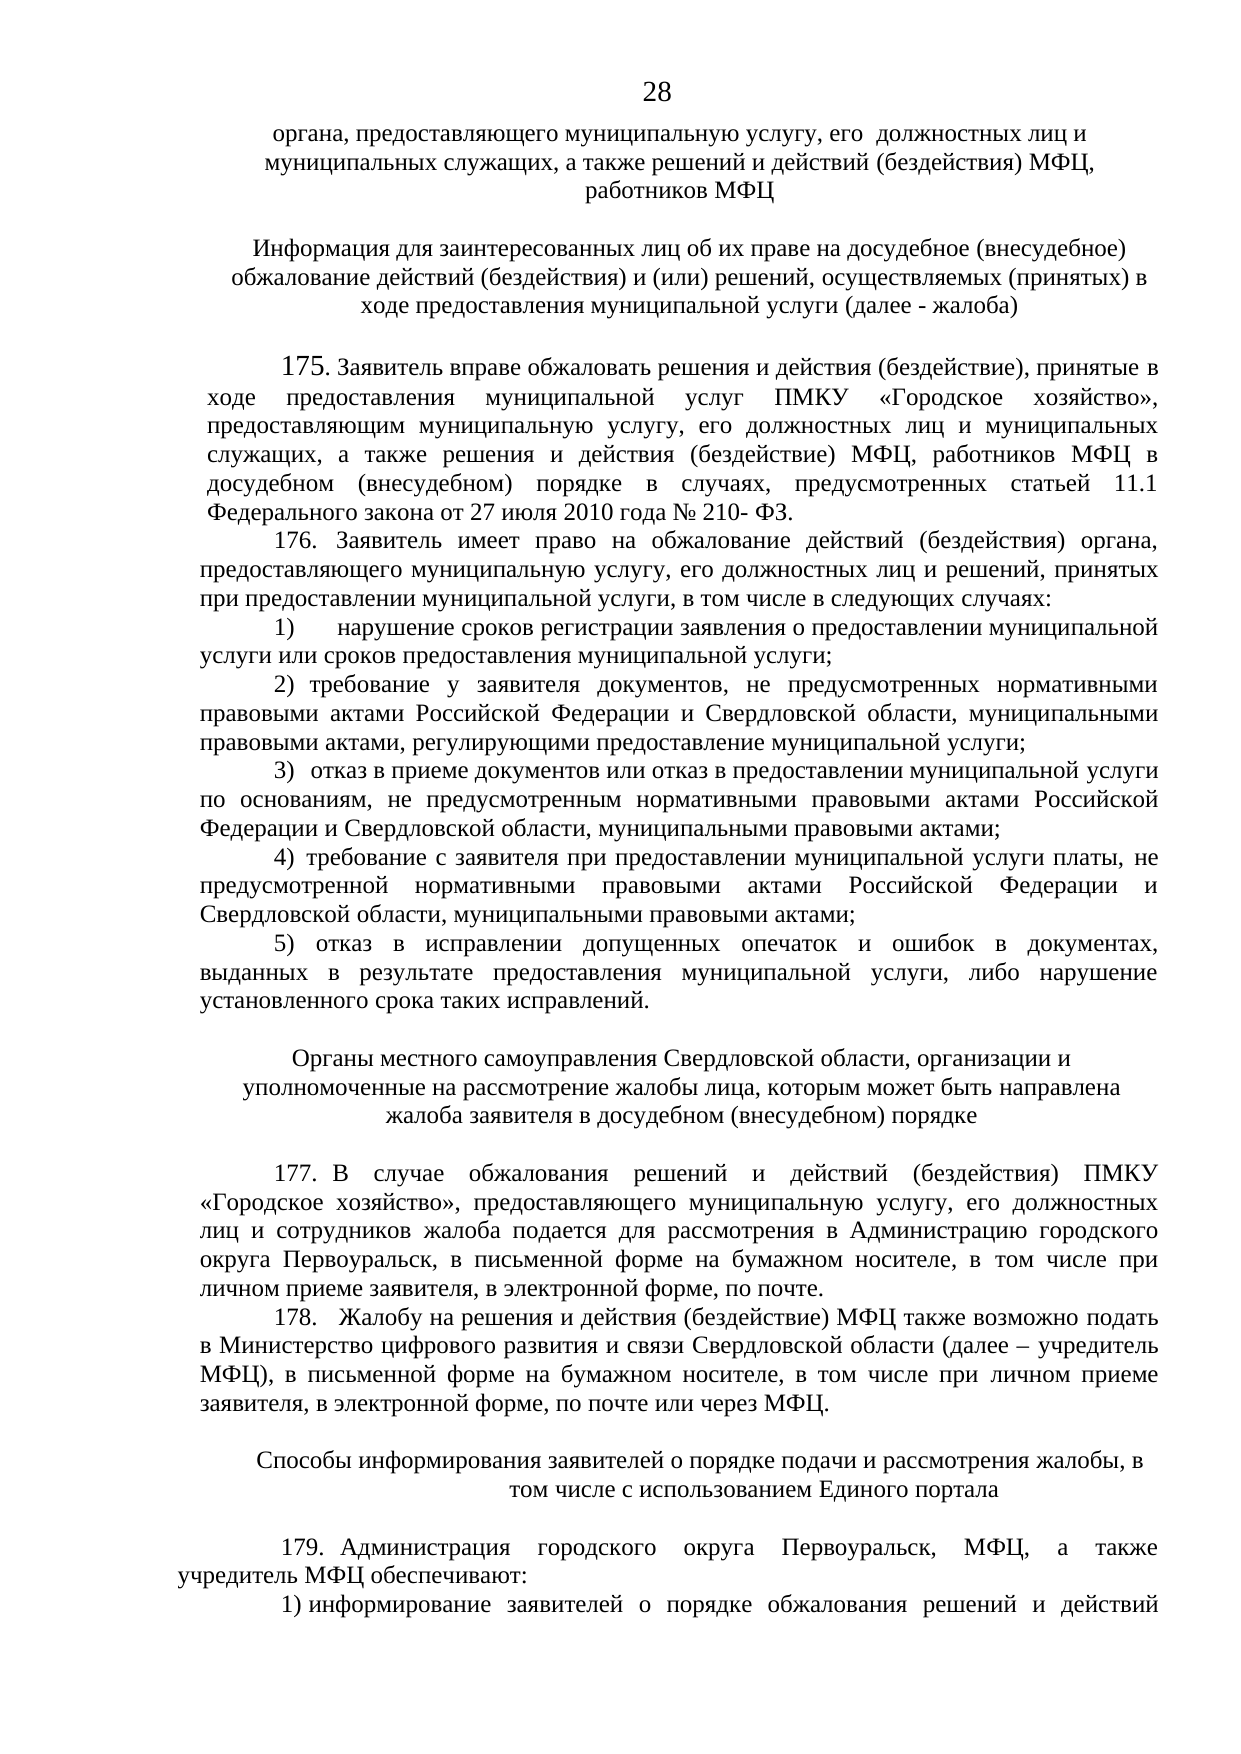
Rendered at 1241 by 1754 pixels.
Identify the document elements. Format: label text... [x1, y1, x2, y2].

list Администрация городского округа Первоуральск, МФЦ, а также учредитель МФЦ обеспечивают: [177, 1532, 1158, 1589]
list Заявитель имеет право на обжалование действий (бездействия) органа, предоставляющего муниципальную услугу, его должностных лиц и решений, принятых при предоставлении муниципальной услуги, в том числе в следующих случаях: [199, 525, 1158, 612]
list отказ в исправлении допущенных опечаток и ошибок в документах, выданных в результате предоставления муниципальной услуги, либо нарушение установленного срока таких исправлений. [199, 928, 1158, 1014]
list нарушение сроков регистрации заявления о предоставлении муниципальной услуги или сроков предоставления муниципальной услуги; [199, 612, 1158, 669]
text Органы местного самоуправления Свердловской области, организации и уполномоченные на рассмотрение жалобы лица, которым может быть направлена жалоба заявителя в досудебном (внесудебном) порядке [204, 1043, 1158, 1129]
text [200, 118, 1158, 204]
list отказ в приеме документов или отказ в предоставлении муниципальной услуги по основаниям, не предусмотренным нормативными правовыми актами Российской Федерации и Свердловской области, муниципальными правовыми актами; [199, 755, 1158, 842]
list требование у заявителя документов, не предусмотренных нормативными правовыми актами Российской Федерации и Свердловской области, муниципальными правовыми актами, регулирующими предоставление муниципальной услуги; [199, 669, 1158, 755]
list 175. Заявитель вправе обжаловать решения и действия (бездействие), принятые в ходе предоставления муниципальной услуг ПМКУ «Городское хозяйство», предоставляющим муниципальную услугу, его должностных лиц и муниципальных служащих, а также решения и действия (бездействие) МФЦ, работников МФЦ в досудебном (внесудебном) порядке в случаях, предусмотренных статьей 11.1 Федерального закона от 27 июля 2010 года № 210- ФЗ. [207, 348, 1158, 525]
text Информация для заинтересованных лиц об их праве на досудебное (внесудебное) обжалование действий (бездействия) и (или) решений, осуществляемых (принятых) в ходе предоставления муниципальной услуги (далее - жалоба) [220, 233, 1158, 319]
text Способы информирования заявителей о порядке подачи и рассмотрения жалобы, в том числе с использованием Единого портала [241, 1445, 1158, 1503]
list Жалобу на решения и действия (бездействие) МФЦ также возможно подать в Министерство цифрового развития и связи Свердловской области (далее – учредитель МФЦ), в письменной форме на бумажном носителе, в том числе при личном приеме заявителя, в электронной форме, по почте или через МФЦ. [199, 1302, 1158, 1417]
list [177, 1589, 1158, 1618]
list требование с заявителя при предоставлении муниципальной услуги платы, не предусмотренной нормативными правовыми актами Российской Федерации и Свердловской области, муниципальными правовыми актами; [199, 842, 1158, 928]
list В случае обжалования решений и действий (бездействия) ПМКУ «Городское хозяйство», предоставляющего муниципальную услугу, его должностных лиц и сотрудников жалоба подается для рассмотрения в Администрацию городского округа Первоуральск, в письменной форме на бумажном носителе, в том числе при личном приеме заявителя, в электронной форме, по почте. [199, 1158, 1158, 1302]
